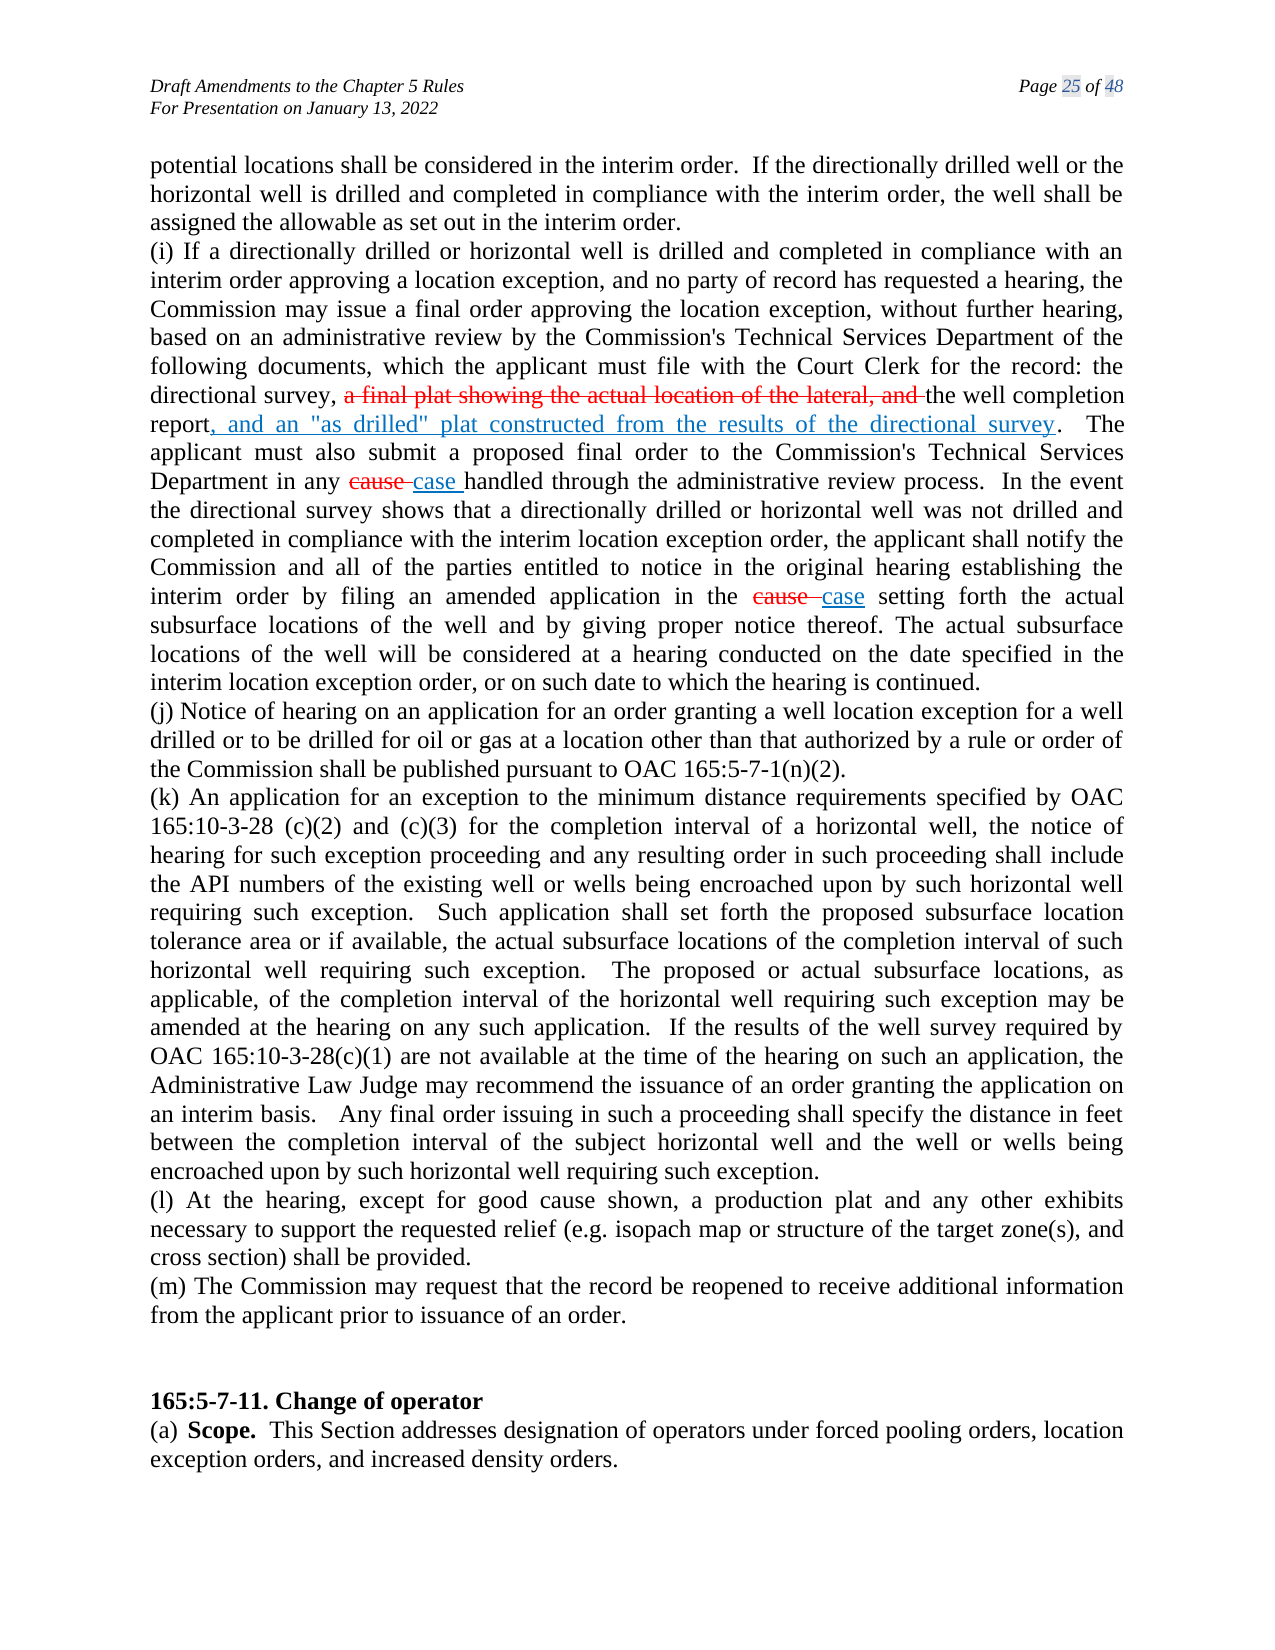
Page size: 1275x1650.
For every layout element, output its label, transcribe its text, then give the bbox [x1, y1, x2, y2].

text (m) The Commission may request that the record be reopened to receive additional information from the applicant prior to issuance of an order. [150, 1271, 1125, 1329]
text 165:5-7-11. Change of operator [150, 1386, 1125, 1415]
text (a) Scope. This Section addresses designation of operators under forced pooling orders, location exception orders, and increased density orders. [150, 1415, 1125, 1472]
text (k) An application for an exception to the minimum distance requirements specified by OAC 165:10-3-28 (c)(2) and (c)(3) for the completion interval of a horizontal well, the notice of hearing for such exception proceeding and any resulting order in such proceeding shall include the API numbers of the existing well or wells being encroached upon by such horizontal well requiring such exception. Such application shall set forth the proposed subsurface location tolerance area or if available, the actual subsurface locations of the completion interval of such horizontal well requiring such exception. The proposed or actual subsurface locations, as applicable, of the completion interval of the horizontal well requiring such exception may be amended at the hearing on any such application. If the results of the well survey required by OAC 165:10-3-28(c)(1) are not available at the time of the hearing on such an application, the Administrative Law Judge may recommend the issuance of an order granting the application on an interim basis. Any final order issuing in such a proceeding shall specify the distance in feet between the completion interval of the subject horizontal well and the well or wells being encroached upon by such horizontal well requiring such exception. [150, 782, 1125, 1185]
text (l) At the hearing, except for good cause shown, a production plat and any other exhibits necessary to support the requested relief (e.g. isopach map or structure of the target zone(s), and cross section) shall be provided. [150, 1185, 1125, 1271]
text (i) If a directionally drilled or horizontal well is drilled and completed in compliance with an interim order approving a location exception, and no party of record has requested a hearing, the Commission may issue a final order approving the location exception, without further hearing, based on an administrative review by the Commission's Technical Services Department of the following documents, which the applicant must file with the Court Clerk for the record: the directional survey, a final plat showing the actual location of the lateral, and the well completion report, and an "as drilled" plat constructed from the results of the directional survey. The applicant must also submit a proposed final order to the Commission's Technical Services Department in any cause case handled through the administrative review process. In the event the directional survey shows that a directionally drilled or horizontal well was not drilled and completed in compliance with the interim location exception order, the applicant shall notify the Commission and all of the parties entitled to notice in the original hearing establishing the interim order by filing an amended application in the cause case setting forth the actual subsurface locations of the well and by giving proper notice thereof. The actual subsurface locations of the well will be considered at a hearing conducted on the date specified in the interim location exception order, or on such date to which the hearing is continued. [150, 236, 1125, 696]
text (j) Notice of hearing on an application for an order granting a well location exception for a well drilled or to be drilled for oil or gas at a location other than that authorized by a rule or order of the Commission shall be published pursuant to OAC 165:5-7-1(n)(2). [150, 696, 1125, 782]
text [150, 150, 1125, 236]
